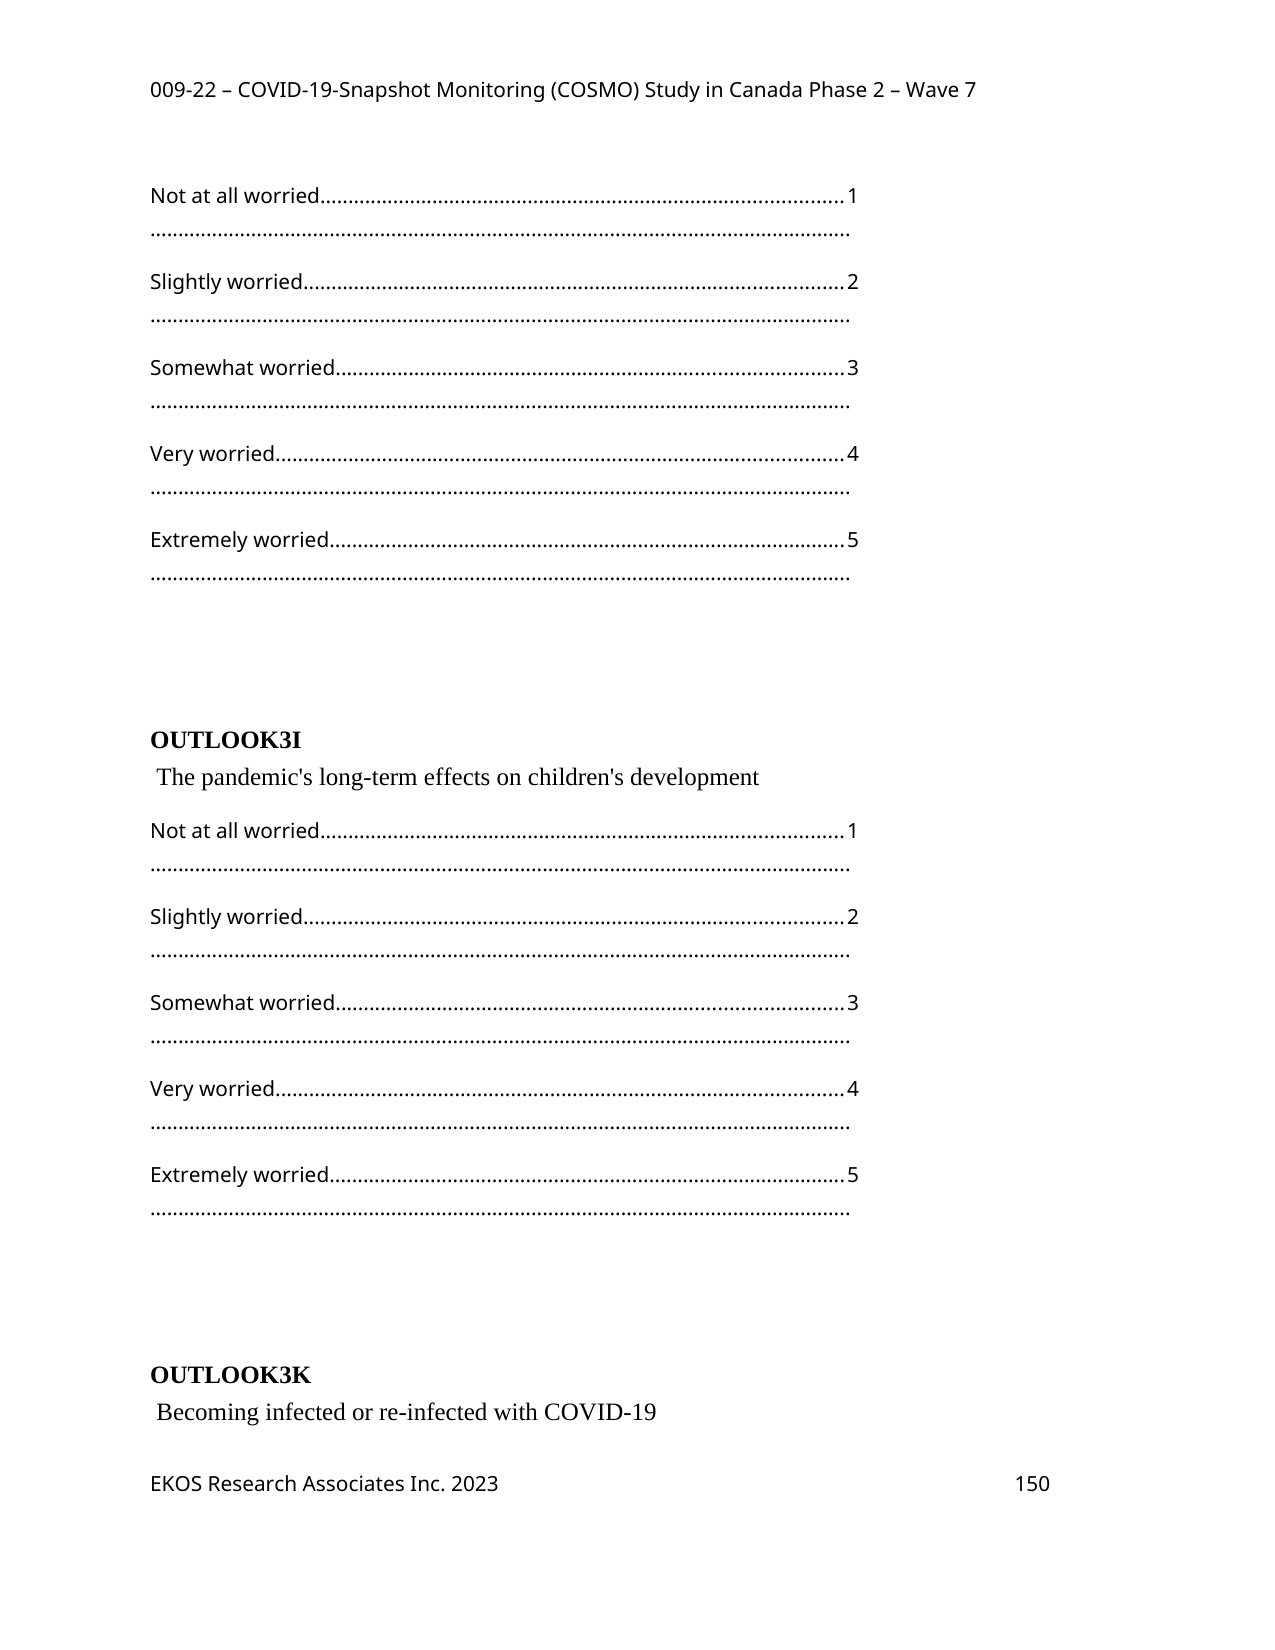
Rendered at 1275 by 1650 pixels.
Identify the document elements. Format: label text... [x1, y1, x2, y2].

text OUTLOOK3K [150, 1360, 1125, 1388]
text Becoming infected or re-infected with COVID-19 [150, 1397, 1125, 1426]
text Extremely worried 5 [150, 1160, 906, 1221]
text Somewhat worried 3 [150, 988, 906, 1049]
text Extremely worried 5 [150, 525, 906, 586]
text Not at all worried 1 [150, 816, 906, 877]
text Very worried 4 [150, 439, 906, 500]
text Slightly worried 2 [150, 267, 906, 328]
text Slightly worried 2 [150, 902, 906, 963]
text Very worried 4 [150, 1074, 906, 1135]
text Not at all worried 1 [150, 181, 906, 242]
text OUTLOOK3I [150, 725, 1125, 754]
text The pandemic's long-term effects on children's development [150, 762, 1125, 791]
text Somewhat worried 3 [150, 353, 906, 414]
